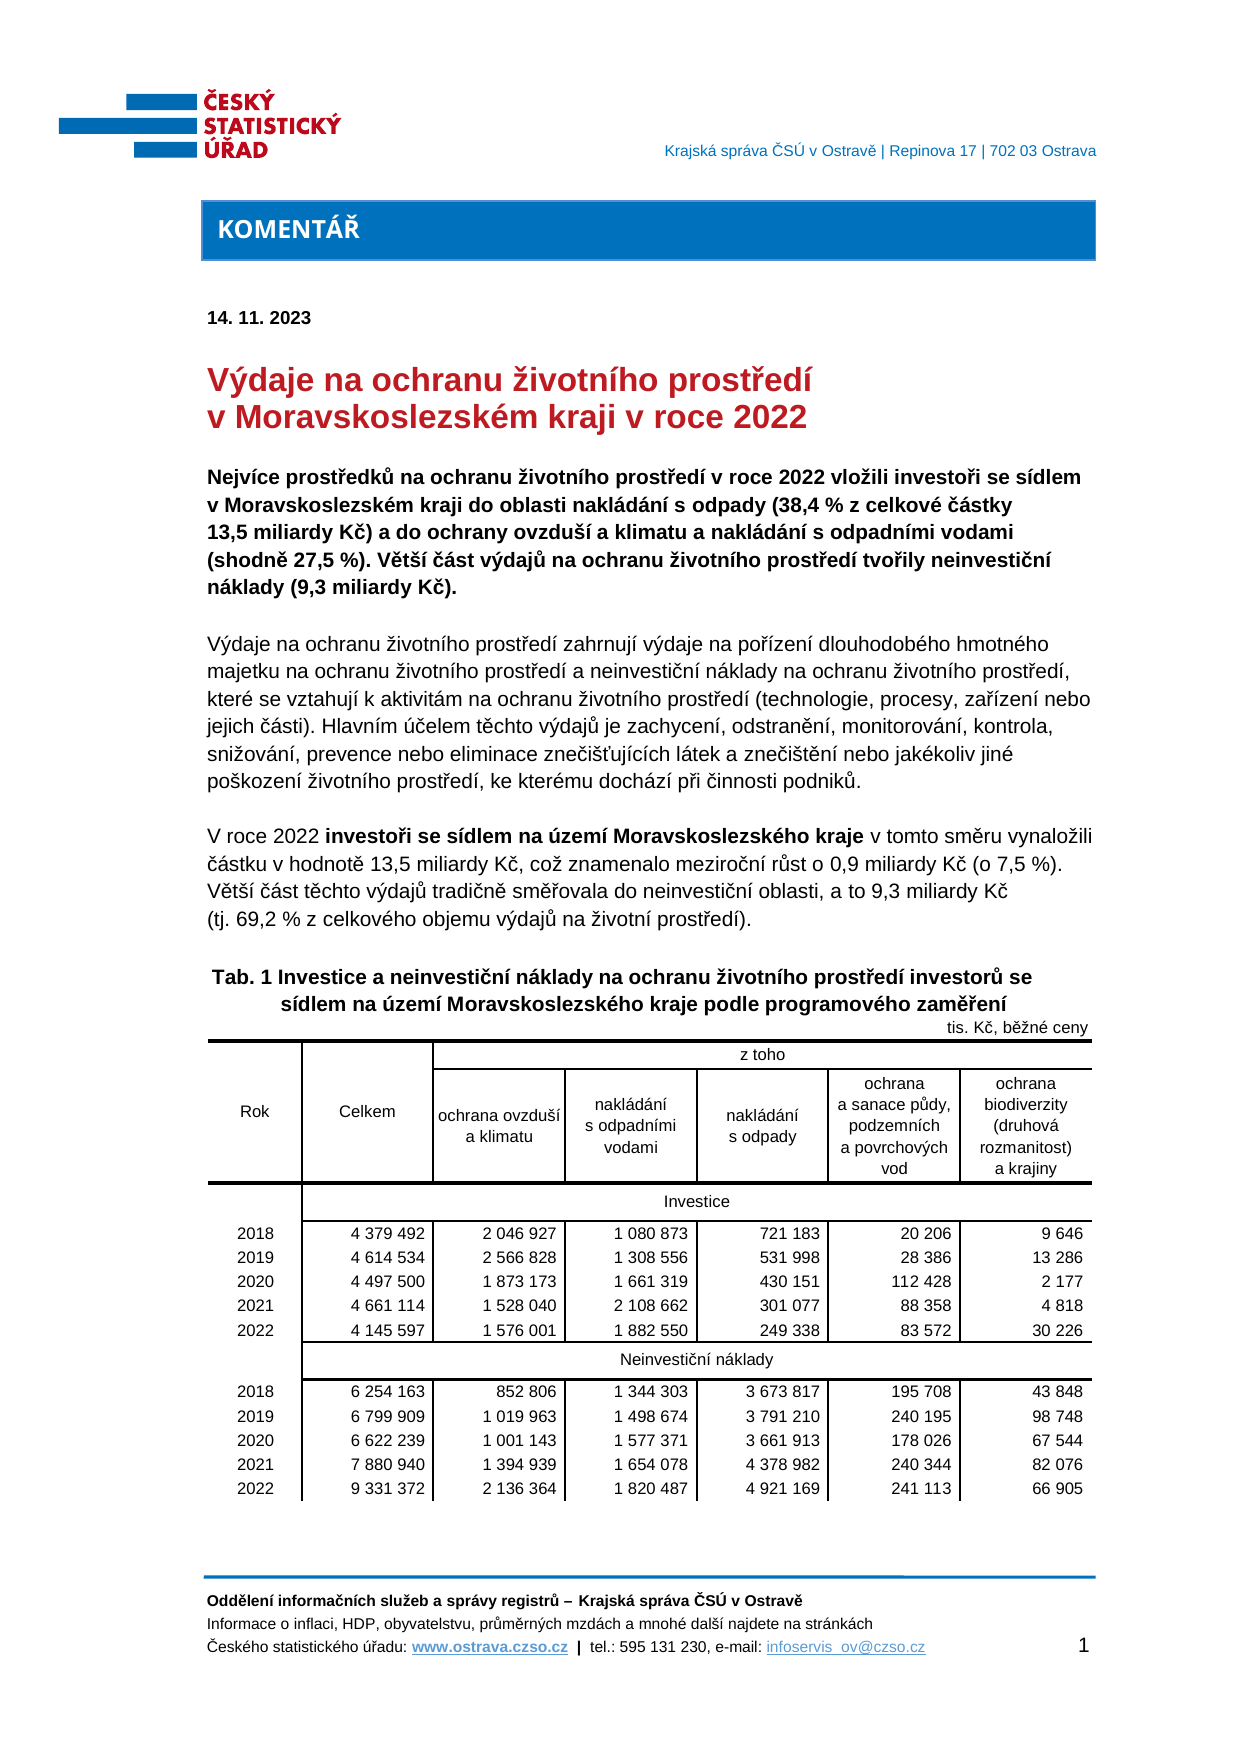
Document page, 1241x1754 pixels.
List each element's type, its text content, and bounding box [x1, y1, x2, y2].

text Nejvíce prostředků na ochranu životního prostředí v roce 2022 vložili investoři se sídlem v Moravskoslezském kraji do oblasti nakládání s odpady (38,4 % z celkové částky 13,5 miliardy Kč) a do ochrany ovzduší a klimatu a nakládání s odpadními vodami (shodně 27,5 %). Větší část výdajů na ochranu životního prostředí tvořily neinvestiční náklady (9,3 miliardy Kč). [207, 465, 1092, 599]
title Výdaje na ochranu životního prostředí v Moravskoslezském kraji v roce 2022 [207, 361, 1092, 436]
text V roce 2022 investoři se sídlem na území Moravskoslezského kraje v tomto směru vynaložili částku v hodnotě 13,5 miliardy Kč, což znamenalo meziroční růst o 0,9 miliardy Kč (o 7,5 %). Větší část těchto výdajů tradičně směřovala do neinvestiční oblasti, a to 9,3 miliardy Kč (tj. 69,2 % z celkového objemu výdajů na životní prostředí). [207, 824, 1092, 931]
text 14. 11. 2023 [207, 307, 1092, 329]
text Výdaje na ochranu životního prostředí zahrnují výdaje na pořízení dlouhodobého hmotného majetku na ochranu životního prostředí a neinvestiční náklady na ochranu životního prostředí, které se vztahují k aktivitám na ochranu životního prostředí (technologie, procesy, zařízení nebo jejich části). Hlavním účelem těchto výdajů je zachycení, odstranění, monitorování, kontrola, snižování, prevence nebo eliminace znečišťujících látek a znečištění nebo jakékoliv jiné poškození životního prostředí, ke kterému dochází při činnosti podniků. [207, 632, 1092, 793]
